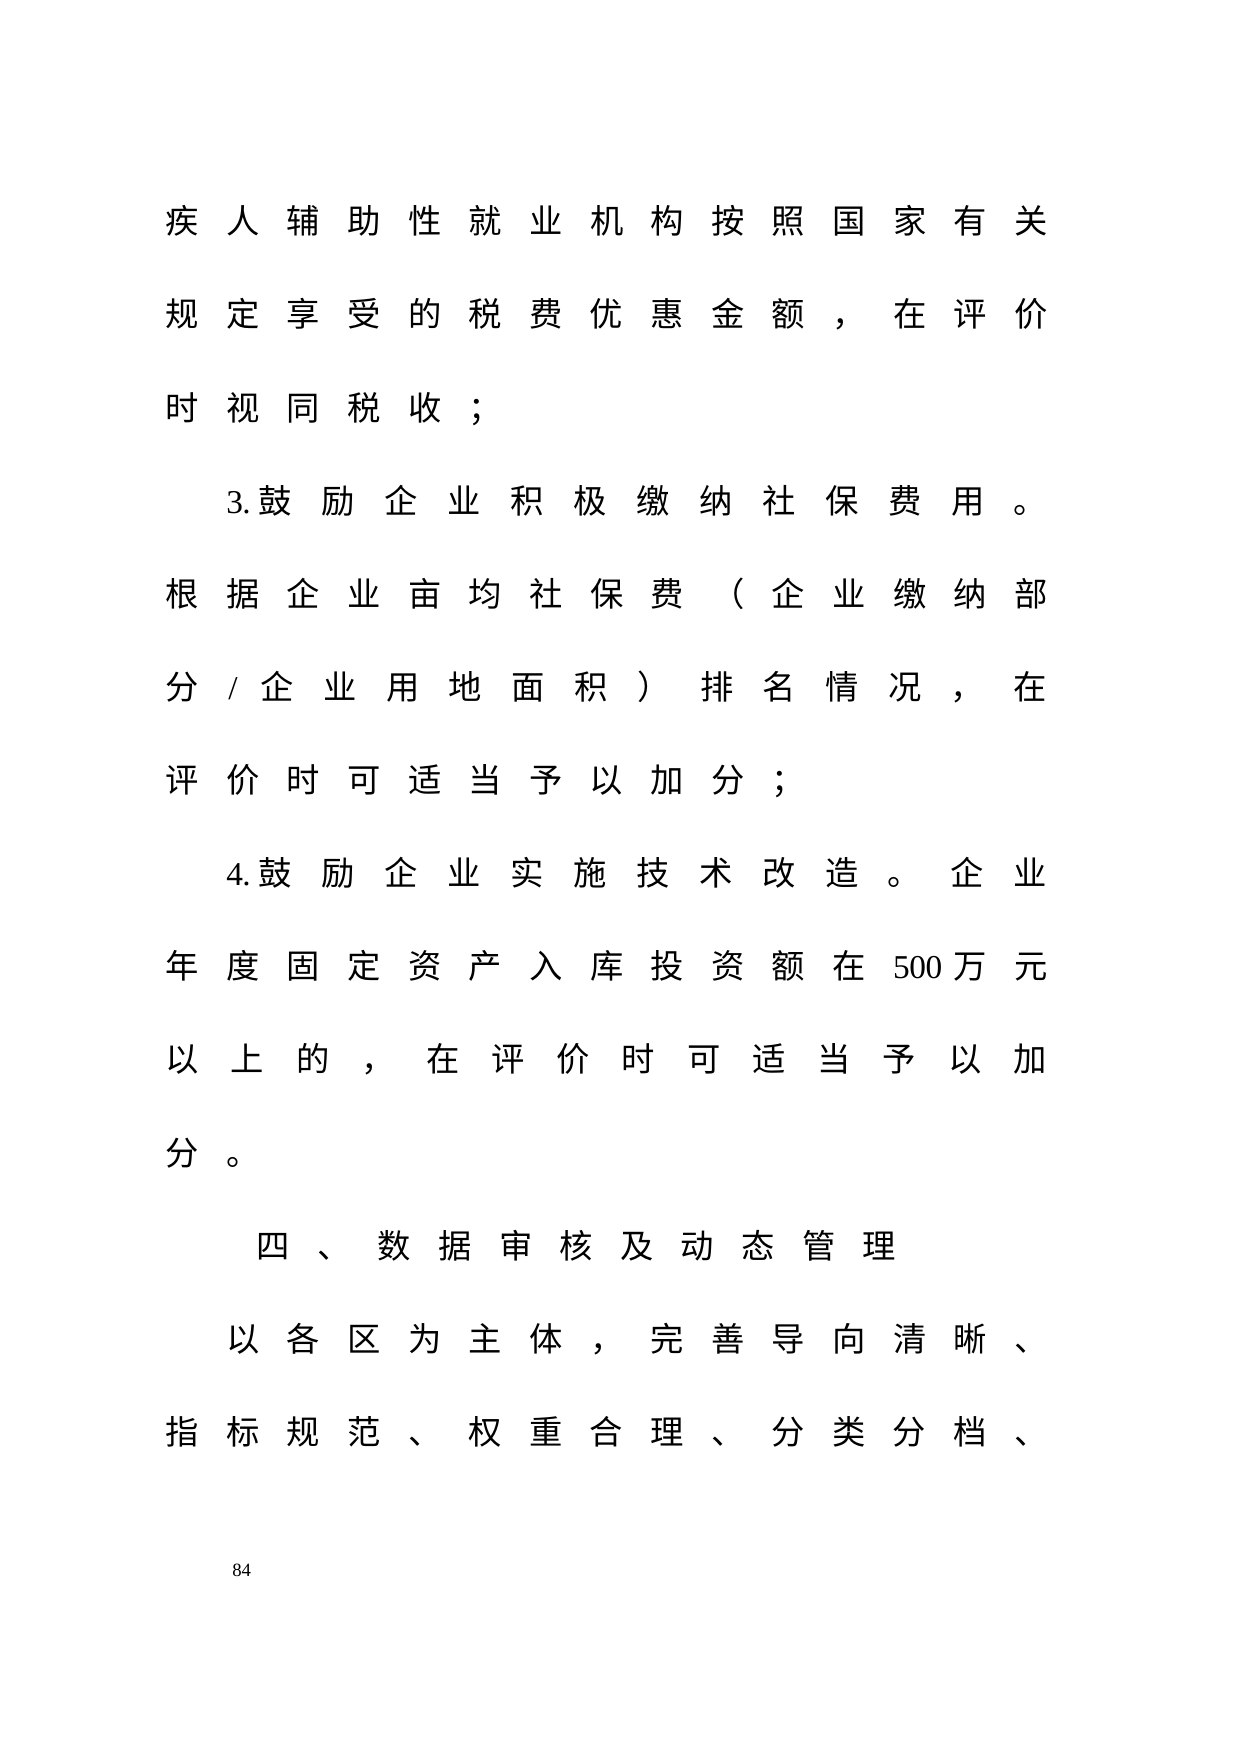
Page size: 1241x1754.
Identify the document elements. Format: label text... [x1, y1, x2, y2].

text 四、数据审核及动态管理 [165, 1197, 1075, 1290]
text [165, 1290, 1075, 1476]
text 3.鼓励企业积极缴纳社保费用。根据企业亩均社保费（企业缴纳部分/企业用地面积）排名情况，在评价时可适当予以加分； [165, 452, 1075, 824]
text 4.鼓励企业实施技术改造。企业年度固定资产入库投资额在500万元以上的，在评价时可适当予以加分。 [165, 824, 1075, 1197]
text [165, 173, 1075, 452]
